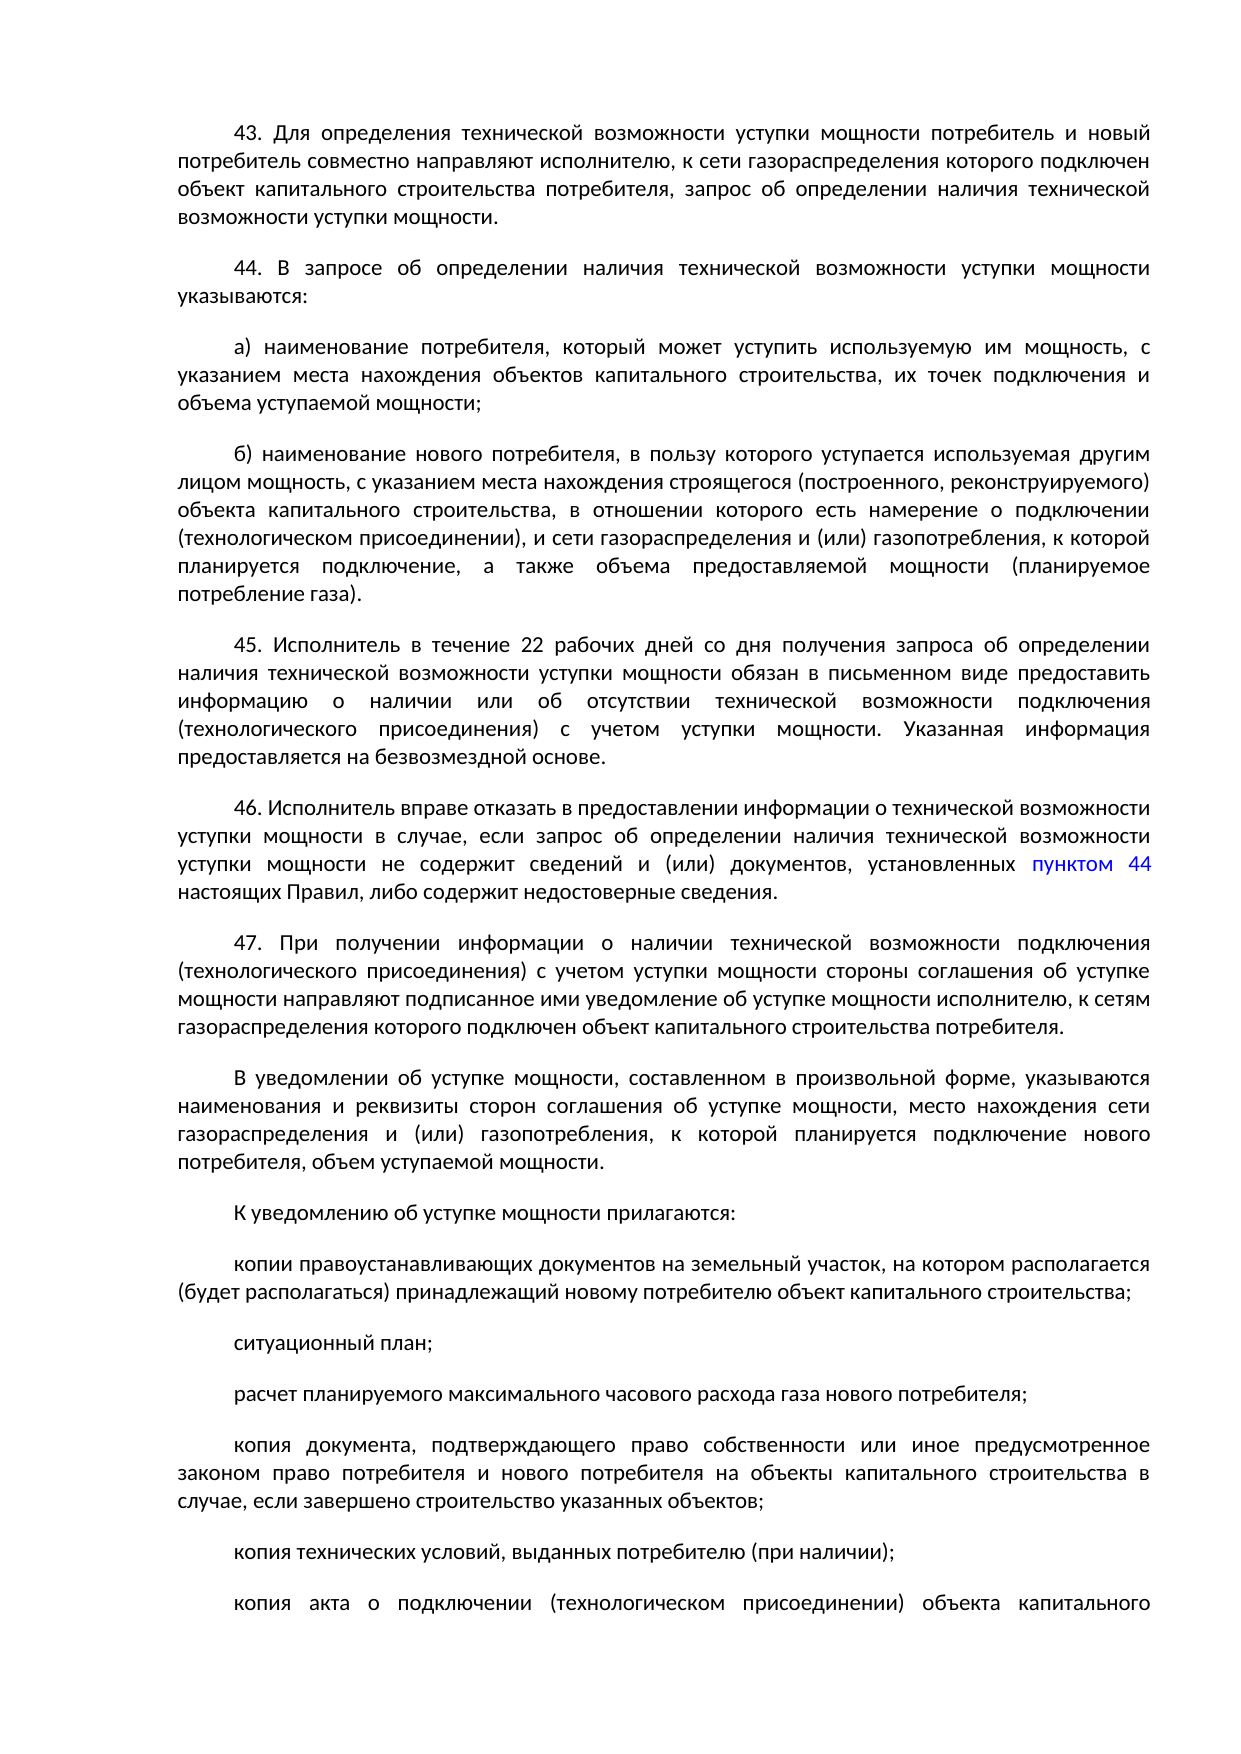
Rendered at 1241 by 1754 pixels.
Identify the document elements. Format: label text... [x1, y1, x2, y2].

text 46. Исполнитель вправе отказать в предоставлении информации о технической возможности уступки мощности в случае, если запрос об определении наличия технической возможности уступки мощности не содержит сведений и (или) документов, установленных пунктом 44 настоящих Правил, либо содержит недостоверные сведения. [177, 793, 1152, 905]
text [177, 1588, 1152, 1616]
text 45. Исполнитель в течение 22 рабочих дней со дня получения запроса об определении наличия технической возможности уступки мощности обязан в письменном виде предоставить информацию о наличии или об отсутствии технической возможности подключения (технологического присоединения) с учетом уступки мощности. Указанная информация предоставляется на безвозмездной основе. [177, 630, 1152, 770]
text б) наименование нового потребителя, в пользу которого уступается используемая другим лицом мощность, с указанием места нахождения строящегося (построенного, реконструируемого) объекта капитального строительства, в отношении которого есть намерение о подключении (технологическом присоединении), и сети газораспределения и (или) газопотребления, к которой планируется подключение, а также объема предоставляемой мощности (планируемое потребление газа). [177, 439, 1152, 607]
text 44. В запросе об определении наличия технической возможности уступки мощности указываются: [177, 253, 1152, 309]
text а) наименование потребителя, который может уступить используемую им мощность, с указанием места нахождения объектов капитального строительства, их точек подключения и объема уступаемой мощности; [177, 332, 1152, 416]
text К уведомлению об уступке мощности прилагаются: [177, 1198, 1152, 1226]
text В уведомлении об уступке мощности, составленном в произвольной форме, указываются наименования и реквизиты сторон соглашения об уступке мощности, место нахождения сети газораспределения и (или) газопотребления, к которой планируется подключение нового потребителя, объем уступаемой мощности. [177, 1063, 1152, 1175]
text копии правоустанавливающих документов на земельный участок, на котором располагается (будет располагаться) принадлежащий новому потребителю объект капитального строительства; [177, 1249, 1152, 1305]
text ситуационный план; [177, 1328, 1152, 1356]
text 43. Для определения технической возможности уступки мощности потребитель и новый потребитель совместно направляют исполнителю, к сети газораспределения которого подключен объект капитального строительства потребителя, запрос об определении наличия технической возможности уступки мощности. [177, 118, 1152, 230]
text 47. При получении информации о наличии технической возможности подключения (технологического присоединения) с учетом уступки мощности стороны соглашения об уступке мощности направляют подписанное ими уведомление об уступке мощности исполнителю, к сетям газораспределения которого подключен объект капитального строительства потребителя. [177, 928, 1152, 1040]
text копия технических условий, выданных потребителю (при наличии); [177, 1537, 1152, 1565]
text расчет планируемого максимального часового расхода газа нового потребителя; [177, 1379, 1152, 1407]
text копия документа, подтверждающего право собственности или иное предусмотренное законом право потребителя и нового потребителя на объекты капитального строительства в случае, если завершено строительство указанных объектов; [177, 1430, 1152, 1514]
